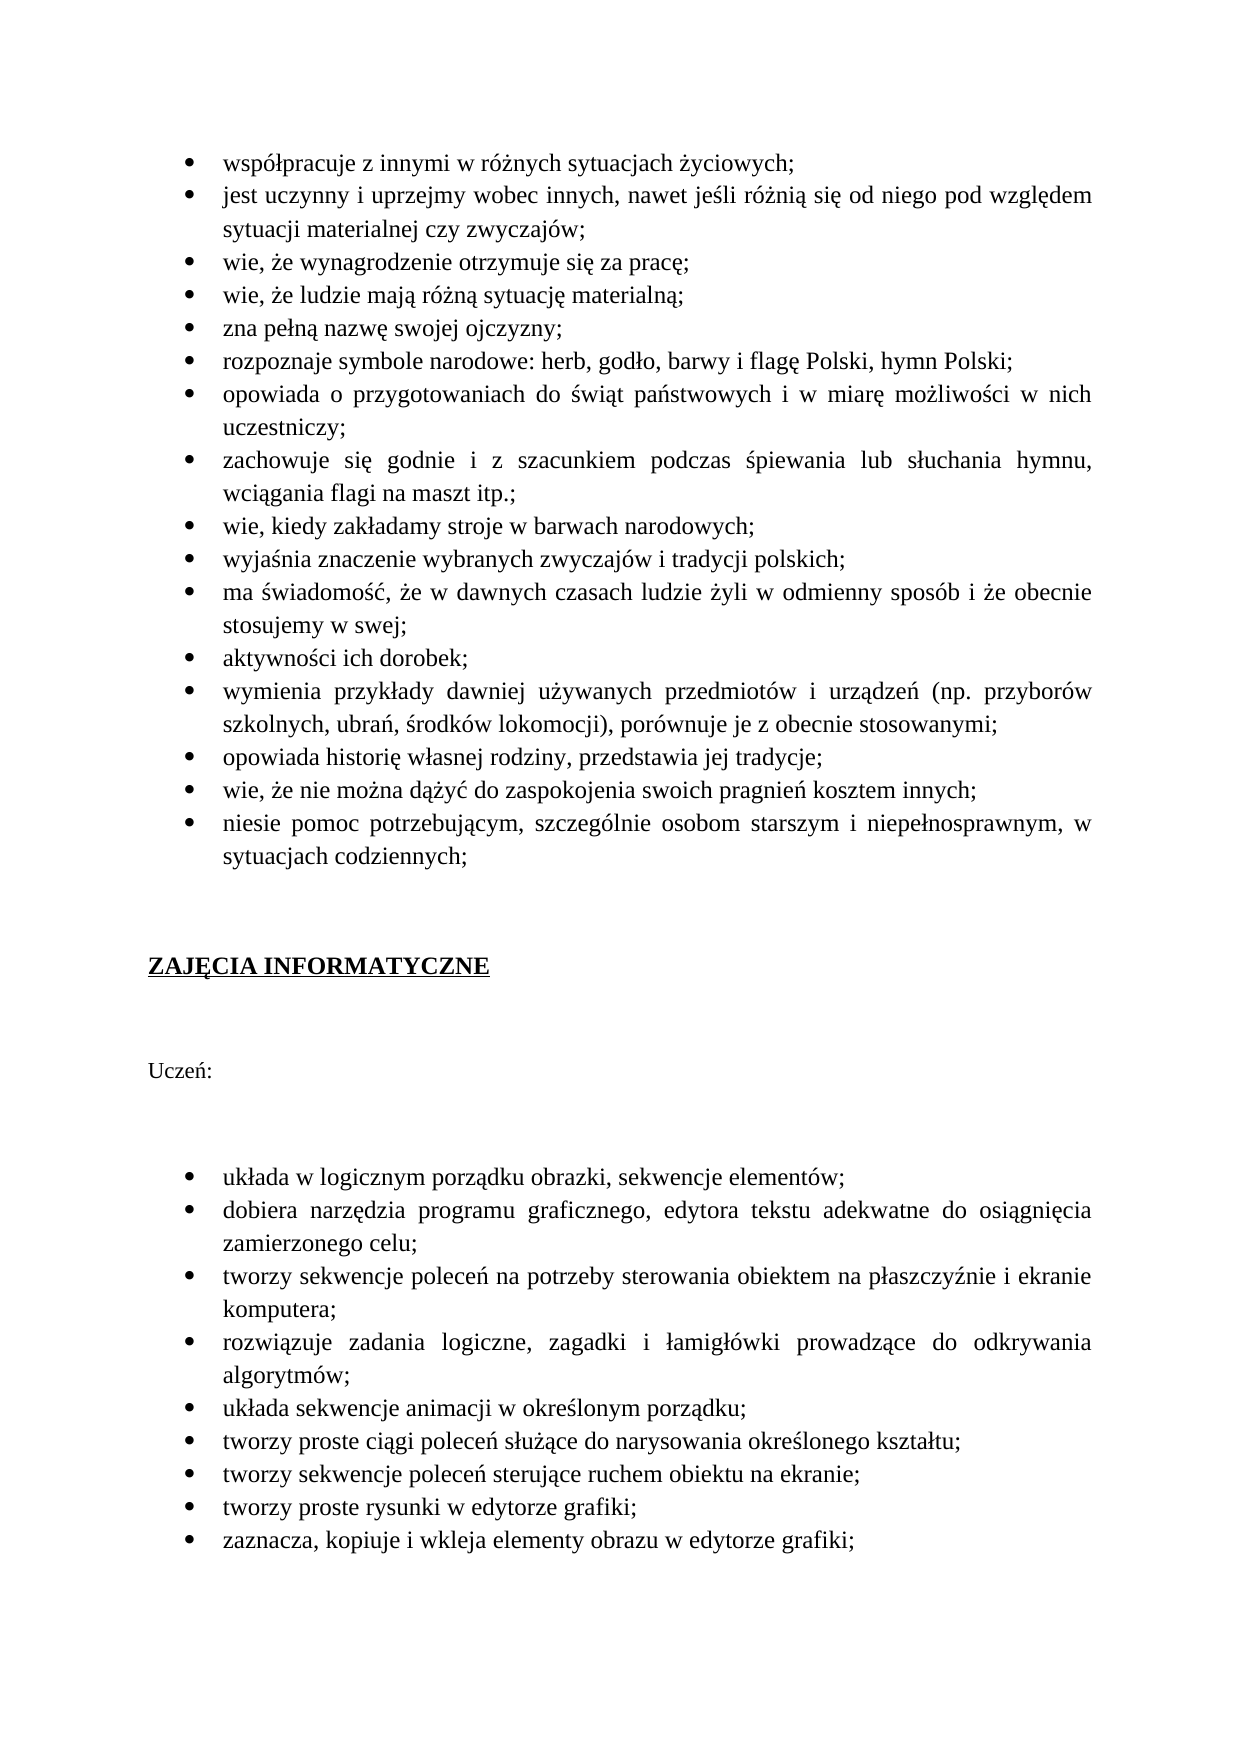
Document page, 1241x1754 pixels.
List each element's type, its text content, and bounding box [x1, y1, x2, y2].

list opowiada historię własnej rodziny, przedstawia jej tradycje; [185, 742, 1093, 771]
list tworzy sekwencje poleceń na potrzeby sterowania obiektem na płaszczyźnie i ekranie komputera; [185, 1261, 1093, 1322]
list ma świadomość, że w dawnych czasach ludzie żyli w odmienny sposób i że obecnie stosujemy w swej; [185, 577, 1093, 639]
list wie, że nie można dążyć do zaspokojenia swoich pragnień kosztem innych; [185, 775, 1093, 804]
list opowiada o przygotowaniach do świąt państwowych i w miarę możliwości w nich uczestniczy; [185, 379, 1093, 441]
list wie, że wynagrodzenie otrzymuje się za pracę; [185, 247, 1093, 275]
list układa sekwencje animacji w określonym porządku; [185, 1393, 1093, 1422]
text Uczeń: [148, 1058, 1093, 1084]
list wie, że ludzie mają różną sytuację materialną; [185, 280, 1093, 308]
list układa w logicznym porządku obrazki, sekwencje elementów; [185, 1162, 1093, 1190]
list zachowuje się godnie i z szacunkiem podczas śpiewania lub słuchania hymnu, wciągania flagi na maszt itp.; [185, 445, 1093, 507]
list wie, kiedy zakładamy stroje w barwach narodowych; [185, 511, 1093, 539]
list wymienia przykłady dawniej używanych przedmiotów i urządzeń (np. przyborów szkolnych, ubrań, środków lokomocji), porównuje je z obecnie stosowanymi; [185, 676, 1093, 738]
list współpracuje z innymi w różnych sytuacjach życiowych; [185, 148, 1093, 176]
list wyjaśnia znaczenie wybranych zwyczajów i tradycji polskich; [185, 544, 1093, 573]
list niesie pomoc potrzebującym, szczególnie osobom starszym i niepełnosprawnym, w sytuacjach codziennych; [185, 808, 1093, 870]
list jest uczynny i uprzejmy wobec innych, nawet jeśli różnią się od niego pod względem sytuacji materialnej czy zwyczajów; [185, 181, 1093, 242]
text ZAJĘCIA INFORMATYCZNE [148, 951, 1093, 979]
list tworzy proste rysunki w edytorze grafiki; [185, 1492, 1093, 1521]
list rozpoznaje symbole narodowe: herb, godło, barwy i flagę Polski, hymn Polski; [185, 346, 1093, 374]
list zna pełną nazwę swojej ojczyzny; [185, 313, 1093, 341]
list zaznacza, kopiuje i wkleja elementy obrazu w edytorze grafiki; [185, 1525, 1093, 1554]
list tworzy sekwencje poleceń sterujące ruchem obiektu na ekranie; [185, 1459, 1093, 1488]
list rozwiązuje zadania logiczne, zagadki i łamigłówki prowadzące do odkrywania algorytmów; [185, 1327, 1093, 1388]
list dobiera narzędzia programu graficznego, edytora tekstu adekwatne do osiągnięcia zamierzonego celu; [185, 1195, 1093, 1256]
list tworzy proste ciągi poleceń służące do narysowania określonego kształtu; [185, 1426, 1093, 1454]
list aktywności ich dorobek; [185, 643, 1093, 672]
